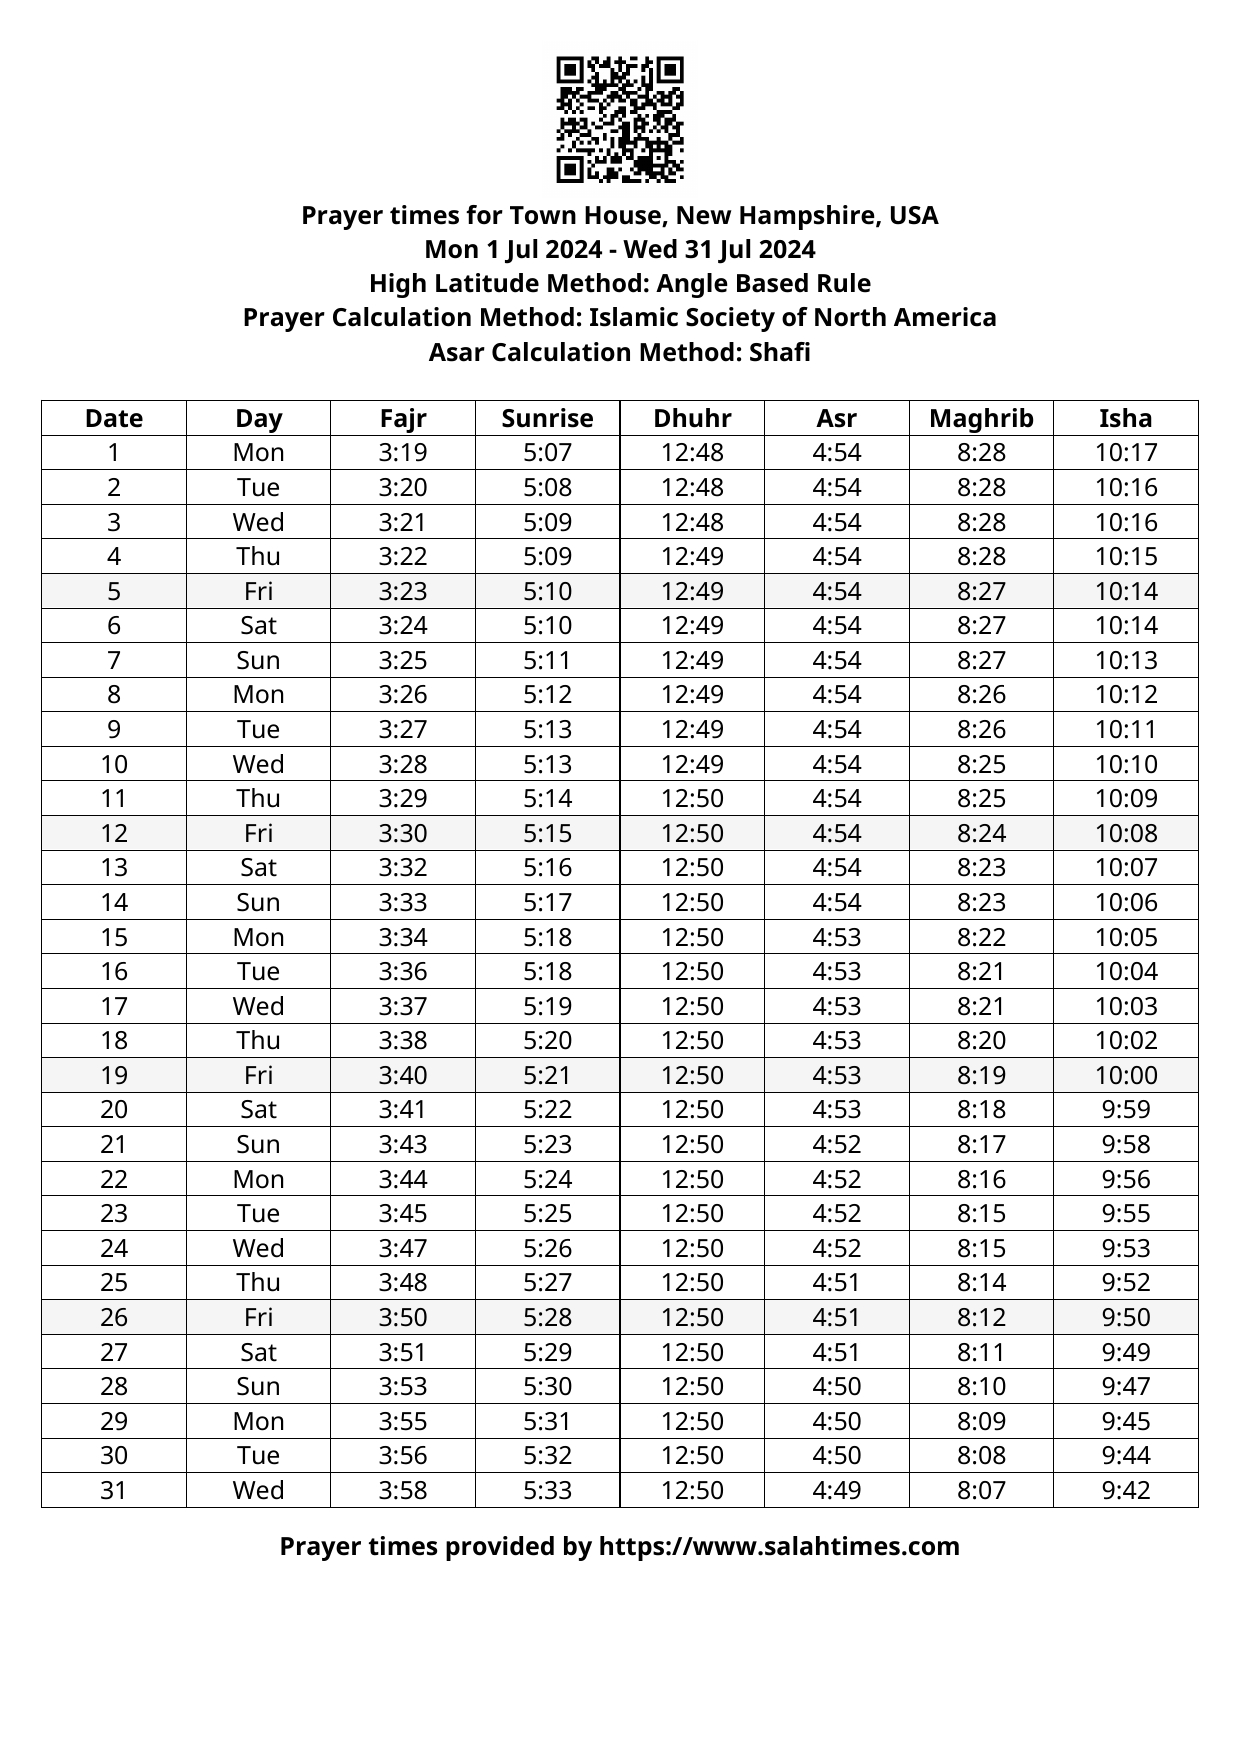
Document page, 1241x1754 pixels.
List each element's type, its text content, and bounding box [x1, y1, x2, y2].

table_cell 3:40 [331, 1058, 475, 1092]
table_cell 12:48 [621, 470, 764, 504]
table_cell 10:10 [1054, 747, 1198, 780]
table_cell 12:50 [621, 954, 764, 988]
table_cell 8:08 [910, 1439, 1053, 1472]
table_cell 12:50 [621, 1335, 764, 1368]
table_cell 12:50 [621, 1404, 764, 1437]
table_cell 12:50 [621, 851, 764, 884]
table_cell 12:50 [621, 1369, 764, 1403]
table_header Isha [1054, 401, 1198, 434]
table_cell 2 [42, 470, 186, 504]
table_cell 4:53 [765, 920, 909, 953]
table_cell 9:44 [1054, 1439, 1198, 1472]
table_cell 15 [42, 920, 186, 953]
table_cell 8:07 [910, 1473, 1053, 1507]
table_cell 5:09 [476, 539, 619, 573]
table_cell Wed [187, 989, 330, 1022]
table_cell 27 [42, 1335, 186, 1368]
table_cell 12:50 [621, 885, 764, 919]
table_cell 4:51 [765, 1266, 909, 1299]
table_cell 3:45 [331, 1196, 475, 1230]
table_cell 8:25 [910, 747, 1053, 780]
table_cell 10:17 [1054, 436, 1198, 469]
table_cell 5:27 [476, 1266, 619, 1299]
table_cell 12:49 [621, 574, 764, 607]
table_cell 12:50 [621, 1231, 764, 1264]
table_cell 12:50 [621, 1024, 764, 1057]
table_cell Sat [187, 1093, 330, 1126]
table_cell Sat [187, 851, 330, 884]
table_cell Mon [187, 678, 330, 711]
table_cell 12:50 [621, 989, 764, 1022]
table_cell Fri [187, 1058, 330, 1092]
table_cell 10:04 [1054, 954, 1198, 988]
table_cell 12:49 [621, 678, 764, 711]
table_cell 3:37 [331, 989, 475, 1022]
table_cell 4:51 [765, 1335, 909, 1368]
table_cell 3:30 [331, 816, 475, 849]
table_cell 29 [42, 1404, 186, 1437]
table_cell 3:26 [331, 678, 475, 711]
table_cell 9:56 [1054, 1162, 1198, 1195]
table_cell 5:20 [476, 1024, 619, 1057]
table_cell 12:49 [621, 609, 764, 642]
table_cell 5:22 [476, 1093, 619, 1126]
table_cell 4:52 [765, 1127, 909, 1161]
table_cell 8:15 [910, 1231, 1053, 1264]
table_cell Mon [187, 1404, 330, 1437]
table_cell 5:10 [476, 609, 619, 642]
table_cell 4:54 [765, 643, 909, 677]
table_cell 5:13 [476, 747, 619, 780]
table_cell 4:54 [765, 505, 909, 538]
text Prayer Calculation Method: Islamic Society of North America [42, 300, 1198, 334]
table_cell Tue [187, 712, 330, 746]
table_cell Mon [187, 436, 330, 469]
table_cell 3:23 [331, 574, 475, 607]
table_cell 5:10 [476, 574, 619, 607]
table_cell 12:50 [621, 816, 764, 849]
table_cell 31 [42, 1473, 186, 1507]
table_header Sunrise [476, 401, 619, 434]
table_cell 3:36 [331, 954, 475, 988]
table_cell 10:16 [1054, 505, 1198, 538]
table_cell 12:50 [621, 1058, 764, 1092]
table_cell 8:19 [910, 1058, 1053, 1092]
text High Latitude Method: Angle Based Rule [42, 266, 1198, 300]
table_cell 4:51 [765, 1300, 909, 1334]
table_cell 10:00 [1054, 1058, 1198, 1092]
table_cell 6 [42, 609, 186, 642]
table_cell 13 [42, 851, 186, 884]
table_cell 3:24 [331, 609, 475, 642]
table_cell 10:13 [1054, 643, 1198, 677]
table_cell 3:19 [331, 436, 475, 469]
table_cell 4:49 [765, 1473, 909, 1507]
table_cell 8:21 [910, 954, 1053, 988]
table_cell 8:26 [910, 712, 1053, 746]
table_cell 4:52 [765, 1162, 909, 1195]
table_cell 8:23 [910, 851, 1053, 884]
table_cell 10:08 [1054, 816, 1198, 849]
table_cell 12:48 [621, 436, 764, 469]
table_cell 8:27 [910, 574, 1053, 607]
table_cell Sun [187, 1369, 330, 1403]
table_cell 8:27 [910, 609, 1053, 642]
table_header Dhuhr [621, 401, 764, 434]
text Asar Calculation Method: Shafi [42, 334, 1198, 368]
table_cell 4:54 [765, 470, 909, 504]
table_cell 3:38 [331, 1024, 475, 1057]
table_cell 5 [42, 574, 186, 607]
table_cell 4:53 [765, 954, 909, 988]
table_cell 12:49 [621, 712, 764, 746]
table_cell 12:49 [621, 643, 764, 677]
table_cell 1 [42, 436, 186, 469]
table_cell 5:18 [476, 920, 619, 953]
table_cell Thu [187, 781, 330, 815]
table_cell 14 [42, 885, 186, 919]
table_cell 3:50 [331, 1300, 475, 1334]
table_header Day [187, 401, 330, 434]
table_cell 3:25 [331, 643, 475, 677]
table_cell 5:09 [476, 505, 619, 538]
table_cell 10:03 [1054, 989, 1198, 1022]
table_cell Fri [187, 816, 330, 849]
table_cell 12:50 [621, 1473, 764, 1507]
table_cell 4:52 [765, 1196, 909, 1230]
table_cell 23 [42, 1196, 186, 1230]
table_cell 24 [42, 1231, 186, 1264]
table_cell 8:11 [910, 1335, 1053, 1368]
table_cell 4 [42, 539, 186, 573]
table_cell 12:50 [621, 920, 764, 953]
table_cell 3:29 [331, 781, 475, 815]
table_cell Wed [187, 1231, 330, 1264]
table_cell Thu [187, 539, 330, 573]
table_cell 7 [42, 643, 186, 677]
table_cell 8:21 [910, 989, 1053, 1022]
table_cell 8:28 [910, 470, 1053, 504]
table_cell 8:28 [910, 505, 1053, 538]
table_cell 3:44 [331, 1162, 475, 1195]
table_cell 17 [42, 989, 186, 1022]
table_cell 9:47 [1054, 1369, 1198, 1403]
text Prayer times provided by https://www.salahtimes.com [42, 1528, 1198, 1563]
table_cell Thu [187, 1266, 330, 1299]
table_cell Sat [187, 609, 330, 642]
table_cell 5:32 [476, 1439, 619, 1472]
table_cell 12:50 [621, 1300, 764, 1334]
table_cell 8:16 [910, 1162, 1053, 1195]
table_cell 3:28 [331, 747, 475, 780]
table_cell Tue [187, 1196, 330, 1230]
table_cell Sun [187, 885, 330, 919]
table_cell 9:59 [1054, 1093, 1198, 1126]
table_cell Wed [187, 505, 330, 538]
table_header Date [42, 401, 186, 434]
table_cell 5:30 [476, 1369, 619, 1403]
table_cell Tue [187, 1439, 330, 1472]
table_cell 3:41 [331, 1093, 475, 1126]
picture [542, 41, 699, 198]
table_cell 8:28 [910, 436, 1053, 469]
table_cell 9:42 [1054, 1473, 1198, 1507]
table_cell 5:12 [476, 678, 619, 711]
table_cell 3:47 [331, 1231, 475, 1264]
table_cell 9:49 [1054, 1335, 1198, 1368]
table_cell 4:50 [765, 1369, 909, 1403]
table_cell 8:20 [910, 1024, 1053, 1057]
table_cell 18 [42, 1024, 186, 1057]
table_cell 3:43 [331, 1127, 475, 1161]
table_cell 9:55 [1054, 1196, 1198, 1230]
table_cell 5:13 [476, 712, 619, 746]
table_cell 4:50 [765, 1439, 909, 1472]
table_cell 9 [42, 712, 186, 746]
table_cell 12:48 [621, 505, 764, 538]
table_header Fajr [331, 401, 475, 434]
table_cell 4:54 [765, 436, 909, 469]
table_cell 3:27 [331, 712, 475, 746]
table_cell 8:22 [910, 920, 1053, 953]
table_cell 19 [42, 1058, 186, 1092]
table_cell 8:27 [910, 643, 1053, 677]
table_cell 5:23 [476, 1127, 619, 1161]
table_cell 8:18 [910, 1093, 1053, 1126]
table_cell 12:50 [621, 1127, 764, 1161]
table_cell 10:14 [1054, 574, 1198, 607]
table_cell Mon [187, 1162, 330, 1195]
table_cell 21 [42, 1127, 186, 1161]
table_cell Sun [187, 643, 330, 677]
table_cell 3:55 [331, 1404, 475, 1437]
table_cell 5:16 [476, 851, 619, 884]
table_cell 10:11 [1054, 712, 1198, 746]
table_cell 5:33 [476, 1473, 619, 1507]
table_cell 8:10 [910, 1369, 1053, 1403]
table_cell 9:52 [1054, 1266, 1198, 1299]
table_cell 3:22 [331, 539, 475, 573]
table_cell 4:54 [765, 539, 909, 573]
text Prayer times for Town House, New Hampshire, USA [42, 198, 1198, 232]
table_cell 3:20 [331, 470, 475, 504]
table_cell Thu [187, 1024, 330, 1057]
table_header Maghrib [910, 401, 1053, 434]
table_cell 3:56 [331, 1439, 475, 1472]
table_cell Sun [187, 1127, 330, 1161]
table_cell 5:24 [476, 1162, 619, 1195]
table_cell 10:16 [1054, 470, 1198, 504]
table_cell 3 [42, 505, 186, 538]
table_cell 4:53 [765, 989, 909, 1022]
table_cell 12:49 [621, 747, 764, 780]
table_cell 30 [42, 1439, 186, 1472]
table_cell 10:12 [1054, 678, 1198, 711]
table_cell 5:25 [476, 1196, 619, 1230]
table_cell 4:54 [765, 851, 909, 884]
table_cell 4:54 [765, 609, 909, 642]
table_cell 4:54 [765, 885, 909, 919]
table_cell 3:34 [331, 920, 475, 953]
table_cell Fri [187, 574, 330, 607]
table_cell 3:48 [331, 1266, 475, 1299]
table_cell 9:50 [1054, 1300, 1198, 1334]
table_cell Wed [187, 747, 330, 780]
table_cell 11 [42, 781, 186, 815]
table_cell 10:09 [1054, 781, 1198, 815]
table_cell 4:53 [765, 1058, 909, 1092]
table_cell 5:19 [476, 989, 619, 1022]
table_cell 8:17 [910, 1127, 1053, 1161]
table_cell 10:02 [1054, 1024, 1198, 1057]
table_cell 3:53 [331, 1369, 475, 1403]
table_cell Sat [187, 1335, 330, 1368]
table_cell 5:18 [476, 954, 619, 988]
table_cell 4:54 [765, 781, 909, 815]
table_cell 5:15 [476, 816, 619, 849]
table_cell 5:17 [476, 885, 619, 919]
table_cell 3:33 [331, 885, 475, 919]
table_cell 4:54 [765, 574, 909, 607]
table_cell 12:50 [621, 1439, 764, 1472]
table_cell 12:50 [621, 1196, 764, 1230]
table_cell 4:50 [765, 1404, 909, 1437]
table_cell 16 [42, 954, 186, 988]
table_cell 3:21 [331, 505, 475, 538]
table_cell Wed [187, 1473, 330, 1507]
table_cell Tue [187, 470, 330, 504]
table_cell 8 [42, 678, 186, 711]
table_cell Fri [187, 1300, 330, 1334]
table_cell 10:15 [1054, 539, 1198, 573]
table_cell 12:50 [621, 1162, 764, 1195]
table_cell 8:14 [910, 1266, 1053, 1299]
table_cell 8:28 [910, 539, 1053, 573]
table_cell 10:07 [1054, 851, 1198, 884]
table_cell 4:54 [765, 816, 909, 849]
table_cell 9:53 [1054, 1231, 1198, 1264]
table_cell 5:21 [476, 1058, 619, 1092]
table_cell 4:52 [765, 1231, 909, 1264]
table_cell 8:25 [910, 781, 1053, 815]
table_cell 5:26 [476, 1231, 619, 1264]
table_cell 9:45 [1054, 1404, 1198, 1437]
text Mon 1 Jul 2024 - Wed 31 Jul 2024 [42, 232, 1198, 266]
table_cell 3:58 [331, 1473, 475, 1507]
table_header Asr [765, 401, 909, 434]
table_cell 5:28 [476, 1300, 619, 1334]
table_cell 5:11 [476, 643, 619, 677]
table_cell 12:50 [621, 1093, 764, 1126]
table_cell 5:14 [476, 781, 619, 815]
table_cell 10:06 [1054, 885, 1198, 919]
table_cell 10:14 [1054, 609, 1198, 642]
table_cell 25 [42, 1266, 186, 1299]
table_cell 4:54 [765, 678, 909, 711]
table_cell 8:12 [910, 1300, 1053, 1334]
table_cell 5:31 [476, 1404, 619, 1437]
table_cell 12 [42, 816, 186, 849]
table_cell 5:29 [476, 1335, 619, 1368]
table_cell 8:15 [910, 1196, 1053, 1230]
table_cell 26 [42, 1300, 186, 1334]
table_cell 8:26 [910, 678, 1053, 711]
table_cell 22 [42, 1162, 186, 1195]
table_cell 10:05 [1054, 920, 1198, 953]
table_cell 12:50 [621, 781, 764, 815]
table_cell Mon [187, 920, 330, 953]
table_cell 9:58 [1054, 1127, 1198, 1161]
table_cell Tue [187, 954, 330, 988]
table_cell 28 [42, 1369, 186, 1403]
table_cell 20 [42, 1093, 186, 1126]
table_cell 12:49 [621, 539, 764, 573]
table_cell 12:50 [621, 1266, 764, 1299]
table_cell 4:53 [765, 1024, 909, 1057]
table_cell 3:32 [331, 851, 475, 884]
table_cell 10 [42, 747, 186, 780]
table_cell 5:07 [476, 436, 619, 469]
table_cell 8:23 [910, 885, 1053, 919]
table_cell 5:08 [476, 470, 619, 504]
table_cell 4:54 [765, 712, 909, 746]
table_cell 8:24 [910, 816, 1053, 849]
table_cell 8:09 [910, 1404, 1053, 1437]
table_cell 4:53 [765, 1093, 909, 1126]
table_cell 3:51 [331, 1335, 475, 1368]
table_cell 4:54 [765, 747, 909, 780]
